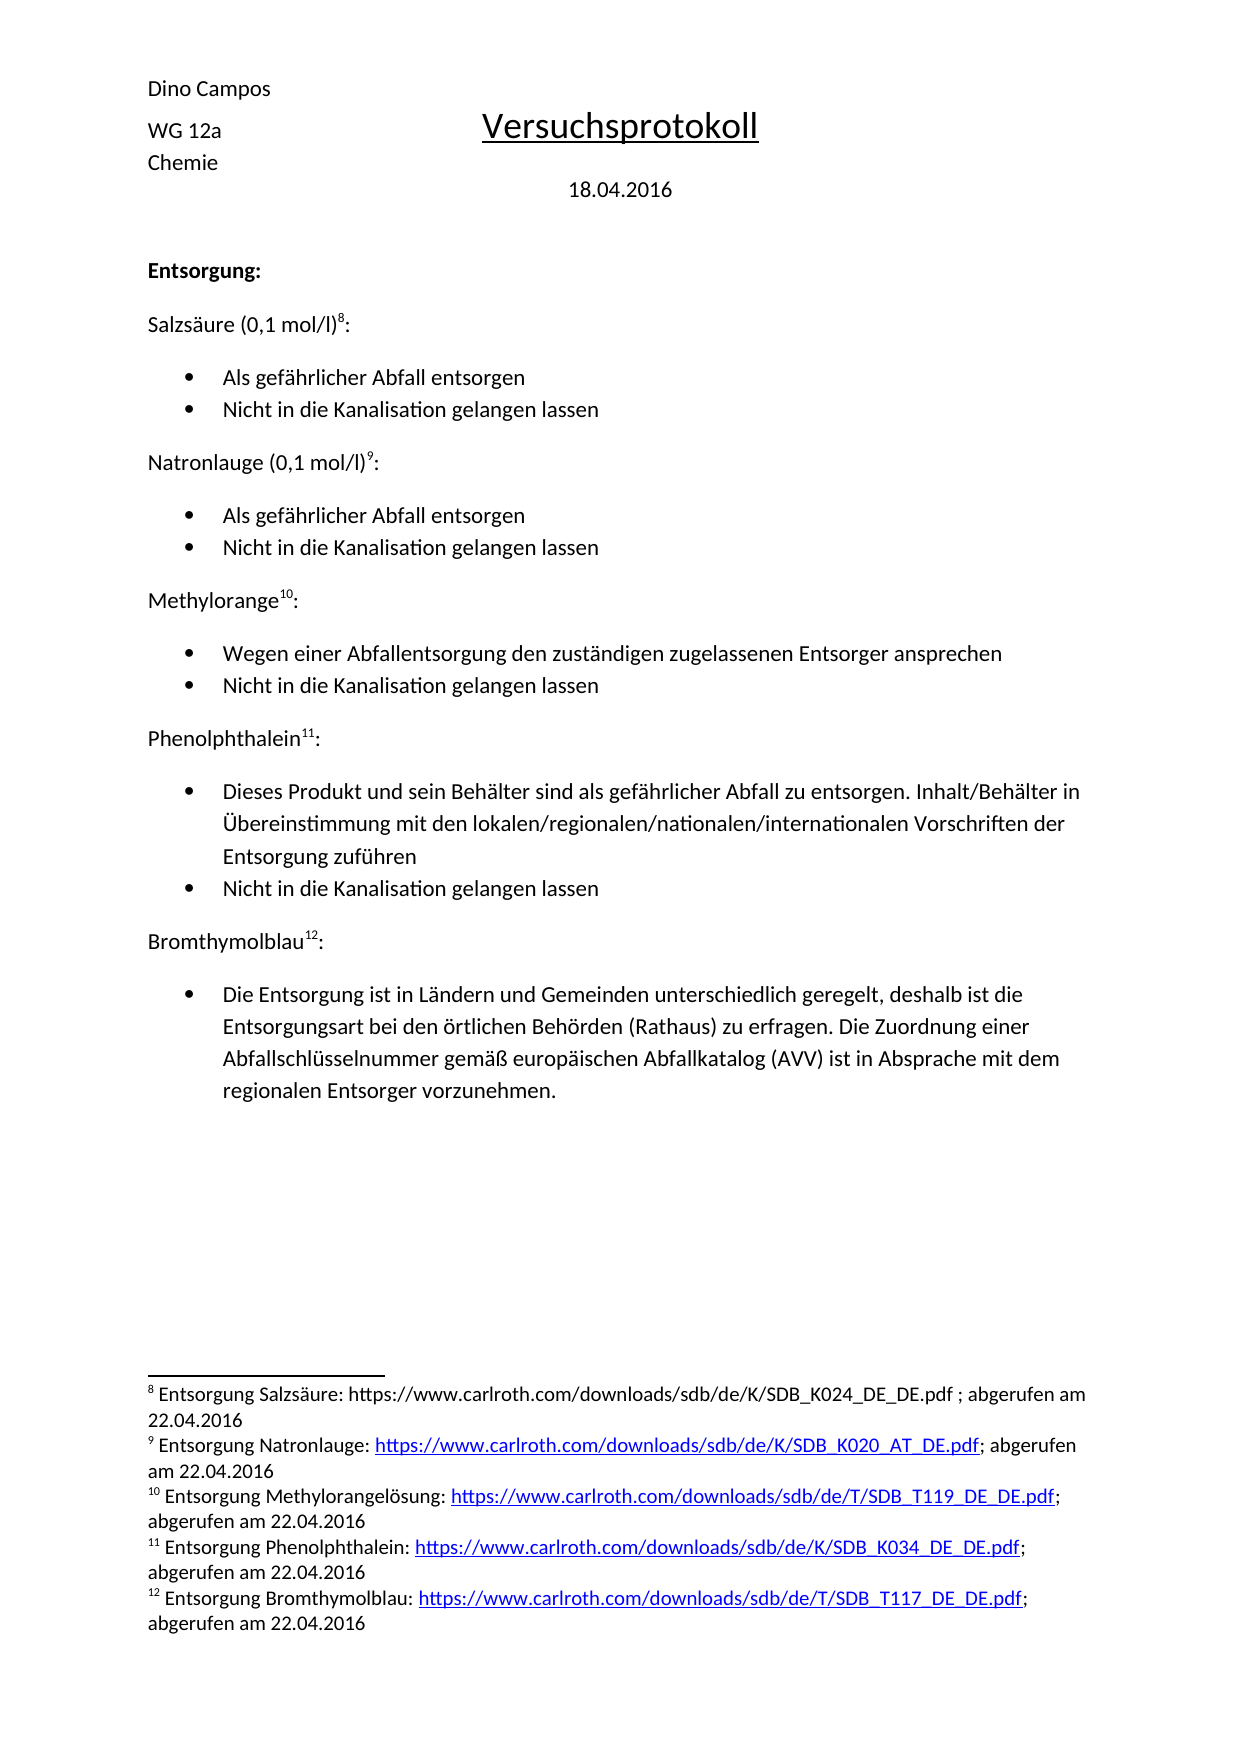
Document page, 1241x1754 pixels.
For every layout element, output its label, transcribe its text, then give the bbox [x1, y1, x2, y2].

list Als gefährlicher Abfall entsorgen [185, 363, 1093, 391]
list Nicht in die Kanalisation gelangen lassen [185, 395, 1093, 423]
list Als gefährlicher Abfall entsorgen [185, 501, 1093, 529]
list Wegen einer Abfallentsorgung den zuständigen zugelassenen Entsorger ansprechen [185, 639, 1093, 667]
text Entsorgung: [148, 257, 1093, 285]
list Die Entsorgung ist in Ländern und Gemeinden unterschiedlich geregelt, deshalb ist die Entsorgungsart bei den örtlichen Behörden (Rathaus) zu erfragen. Die Zuordnung einer Abfallschlüsselnummer gemäß europäischen Abfallkatalog (AVV) ist in Absprache mit dem regionalen Entsorger vorzunehmen. [185, 980, 1093, 1104]
list Dieses Produkt und sein Behälter sind als gefährlicher Abfall zu entsorgen. Inhalt/Behälter in Übereinstimmung mit den lokalen/regionalen/nationalen/internationalen Vorschriften der Entsorgung zuführen [185, 777, 1093, 870]
list Nicht in die Kanalisation gelangen lassen [185, 671, 1093, 699]
list Nicht in die Kanalisation gelangen lassen [185, 874, 1093, 902]
text Bromthymolblau: [148, 927, 1093, 955]
list Nicht in die Kanalisation gelangen lassen [185, 533, 1093, 561]
text Phenolphthalein: [148, 724, 1093, 752]
text Salzsäure (0,1 mol/l): [148, 310, 1093, 338]
text Natronlauge (0,1 mol/l): [148, 448, 1093, 476]
text Methylorange: [148, 586, 1093, 614]
